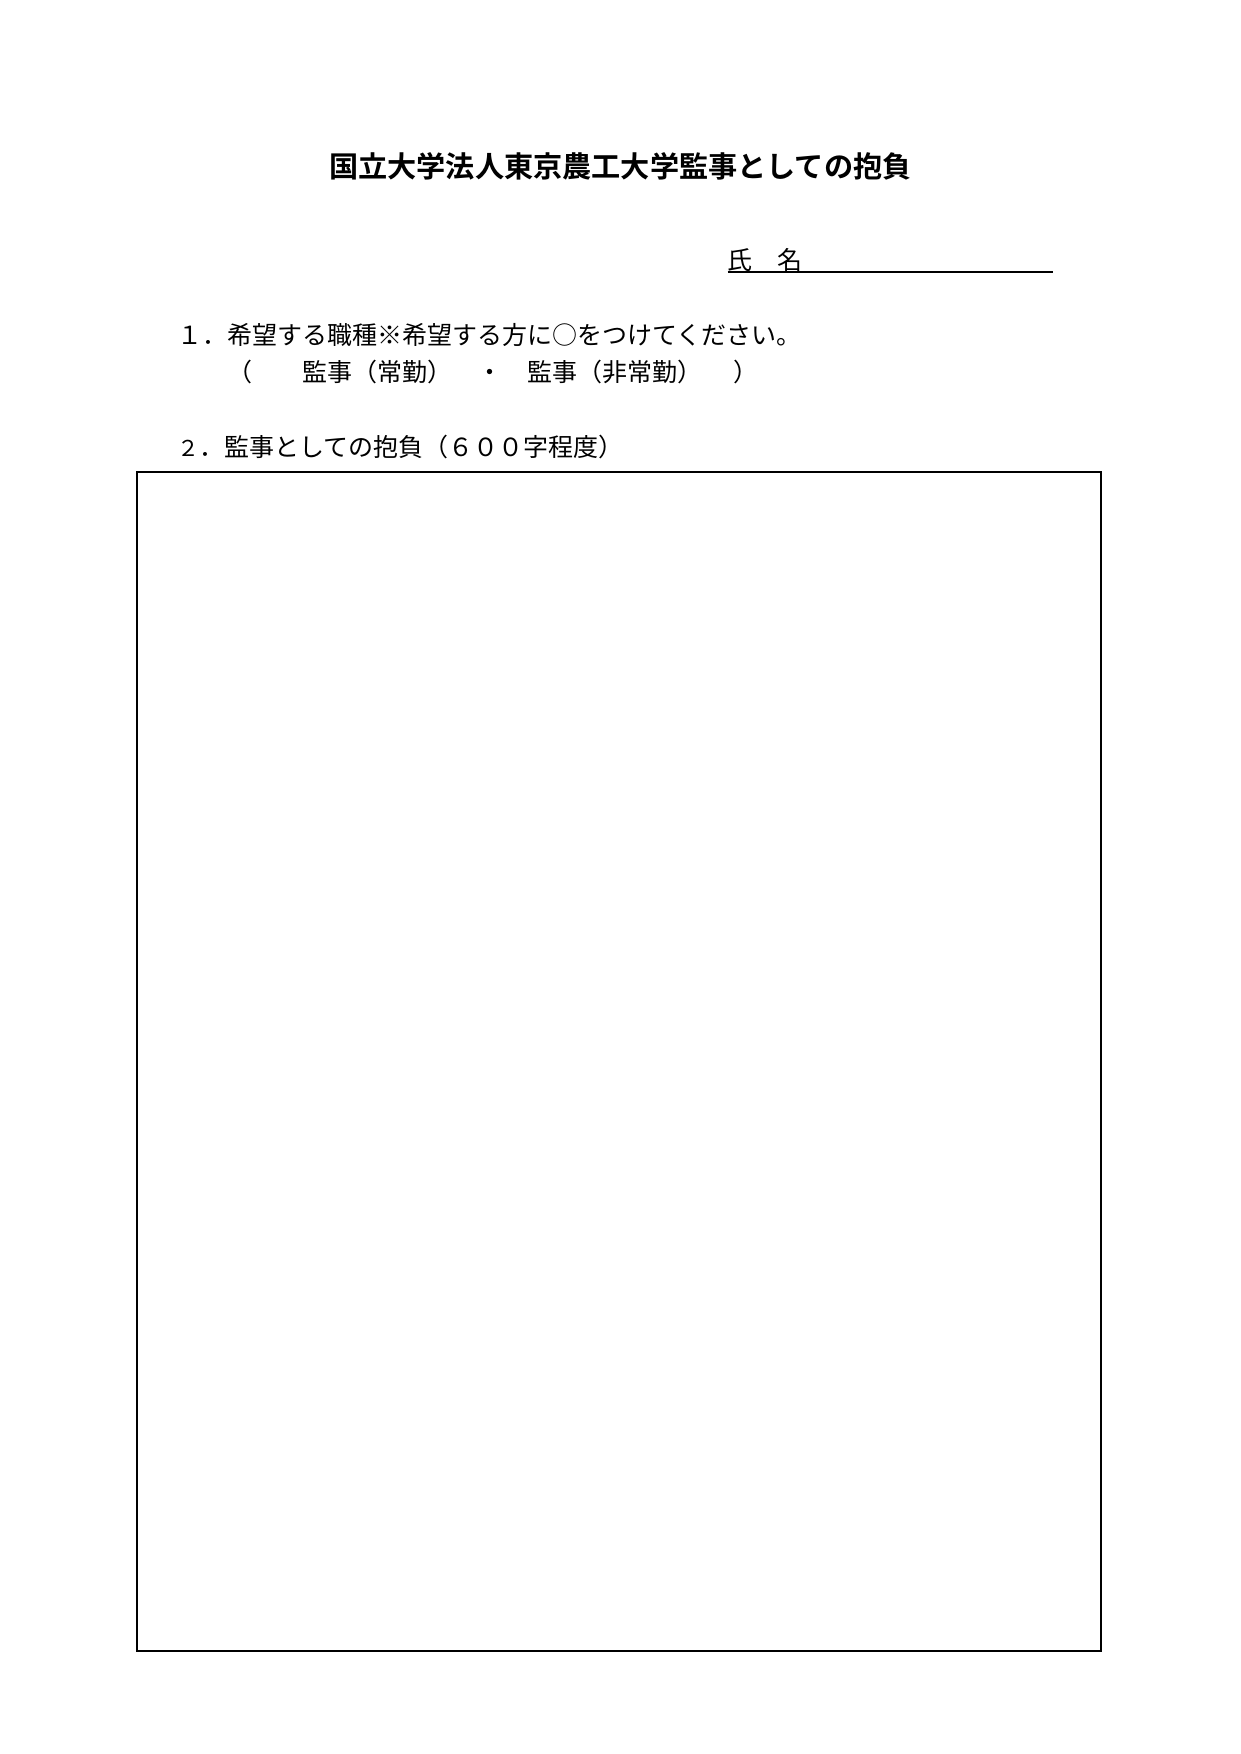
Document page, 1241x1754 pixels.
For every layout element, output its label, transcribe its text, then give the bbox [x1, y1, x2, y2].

text 氏 名 [177, 239, 1063, 277]
text （ 監事（常勤） ・ 監事（非常勤） ） [177, 352, 1063, 389]
text 国立大学法人東京農工大学監事としての抱負 [177, 127, 1063, 202]
text １．希望する職種※希望する方に○をつけてください。 [177, 314, 1063, 352]
text ２．監事としての抱負（６００字程度） [177, 427, 1063, 464]
